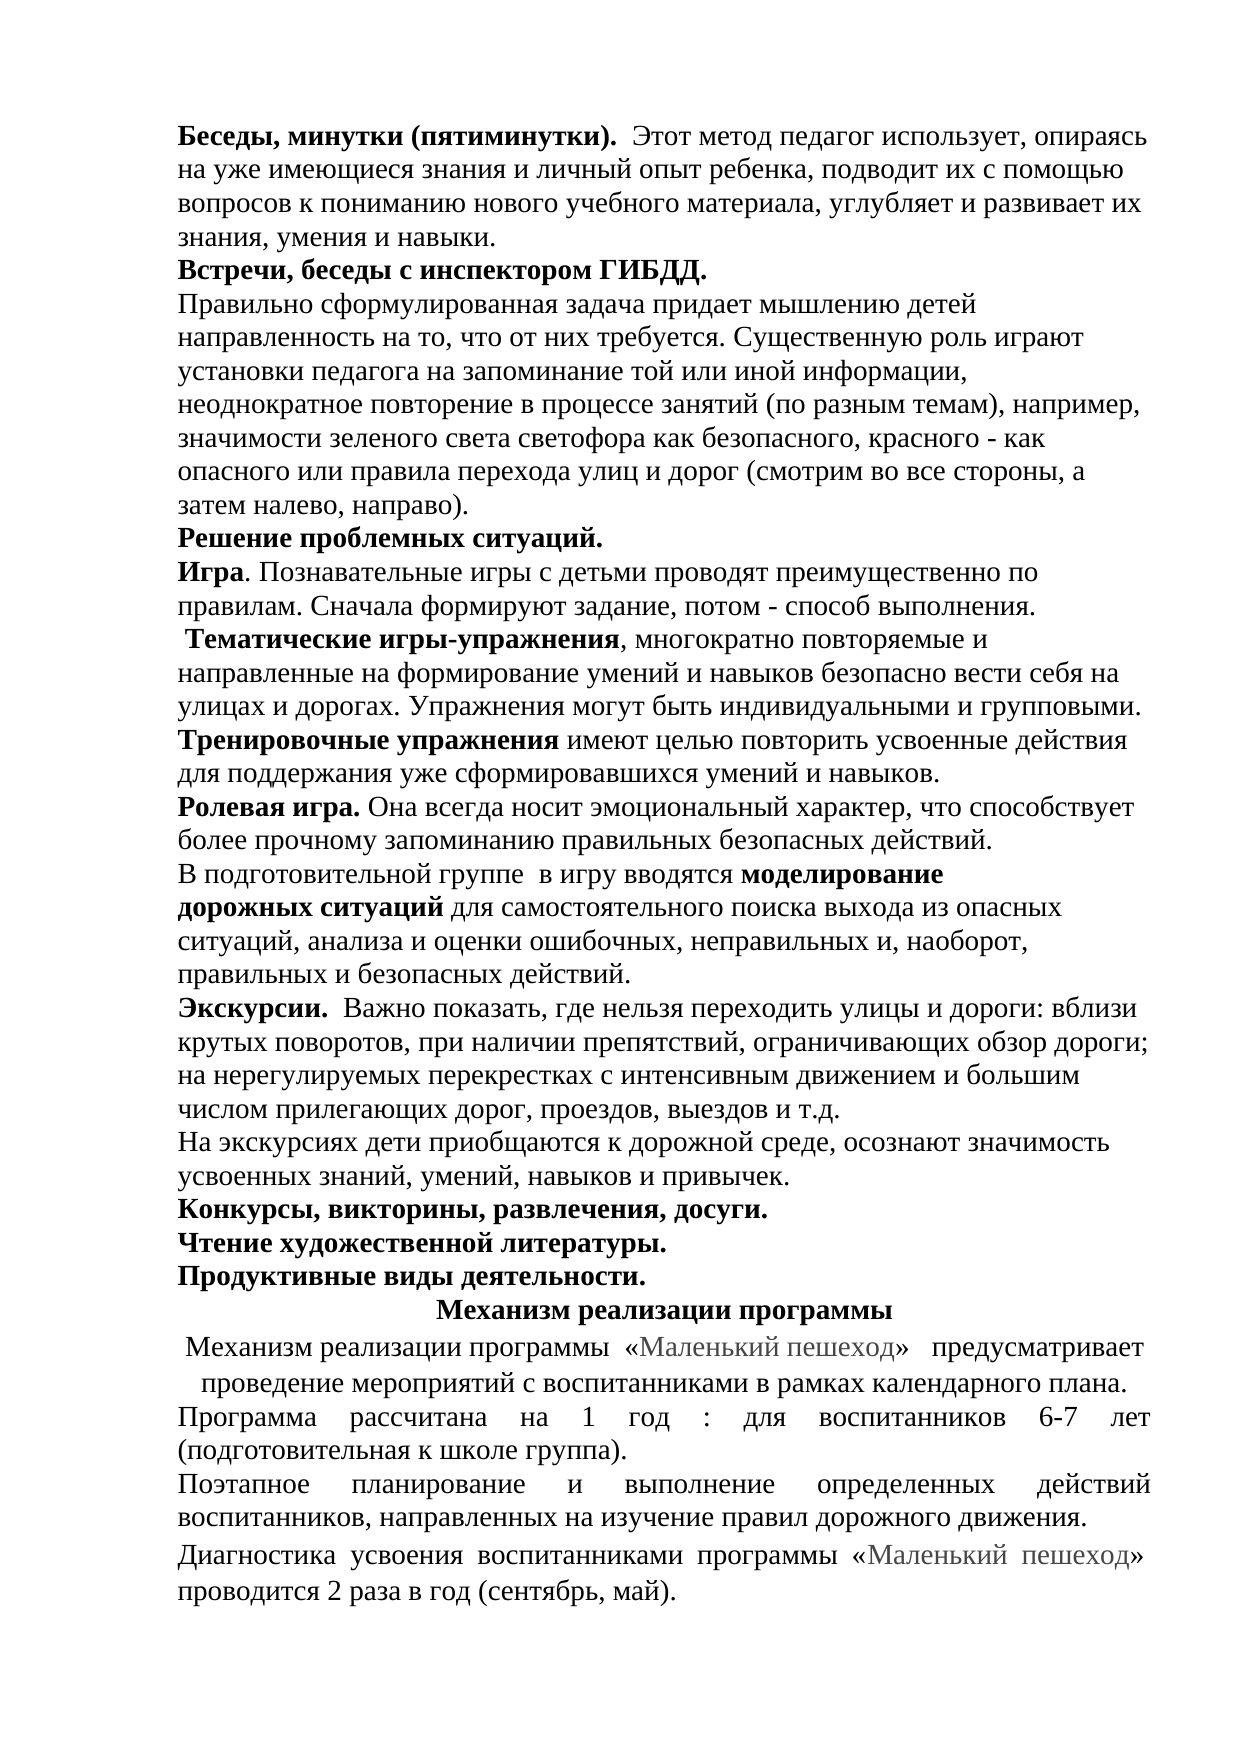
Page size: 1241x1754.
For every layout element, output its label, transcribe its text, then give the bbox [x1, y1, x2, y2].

text Встречи, беседы с инспектором ГИБДД. [177, 252, 1152, 286]
text На экскурсиях дети приобщаются к дорожной среде, осознают значимость усвоенных знаний, умений, навыков и привычек. [177, 1124, 1152, 1191]
text Конкурсы, викторины, развлечения, досуги. [177, 1191, 1152, 1225]
text Механизм реализации программы «Маленький пешеход» предусматривает проведение мероприятий с воспитанниками в рамках календарного плана. [177, 1326, 1152, 1399]
text Продуктивные виды деятельности. [177, 1258, 1152, 1292]
text Диагностика усвоения воспитанниками программы «Маленький пешеход» проводится 2 раза в год (сентябрь, май). [177, 1533, 1152, 1606]
text Чтение художественной литературы. [177, 1225, 1152, 1258]
text Программа рассчитана на 1 год : для воспитанников 6-7 лет (подготовительная к школе группа). [177, 1399, 1152, 1466]
text Игра. Познавательные игры с детьми проводят преимущественно по правилам. Сначала формируют задание, потом - способ выполнения. [177, 554, 1152, 621]
text Тематические игры-упражнения, многократно повторяемые и направленные на формирование умений и навыков безопасно вести себя на улицах и дорогах. Упражнения могут быть индивидуальными и групповыми. [177, 621, 1152, 722]
text В подготовительной группе в игру вводятся моделирование дорожных ситуаций для самостоятельного поиска выхода из опасных ситуаций, анализа и оценки ошибочных, неправильных и, наоборот, правильных и безопасных действий. [177, 856, 1152, 990]
text Механизм реализации программы [177, 1292, 1152, 1326]
text Поэтапное планирование и выполнение определенных действий воспитанников, направленных на изучение правил дорожного движения. [177, 1466, 1152, 1533]
text Правильно сформулированная задача придает мышлению детей направленность на то, что от них требуется. Существенную роль играют установки педагога на запоминание той или иной информации, неоднократное повторение в процессе занятий (по разным темам), например, значимости зеленого света светофора как безопасного, красного - как опасного или правила перехода улиц и дорог (смотрим во все стороны, а затем налево, направо). Решение проблемных ситуаций. [177, 286, 1152, 554]
text Тренировочные упражнения имеют целью повторить усвоенные действия для поддержания уже сформировавшихся умений и навыков. [177, 722, 1152, 789]
text Экскурсии. Важно показать, где нельзя переходить улицы и дороги: вблизи крутых поворотов, при наличии препятствий, ограничивающих обзор дороги; на нерегулируемых перекрестках с интенсивным движением и большим числом прилегающих дорог, проездов, выездов и т.д. [177, 990, 1152, 1124]
text Ролевая игра. Она всегда носит эмоциональный характер, что способствует более прочному запоминанию правильных безопасных действий. [177, 789, 1152, 856]
text Беседы, минутки (пятиминутки). Этот метод педагог использует, опираясь на уже имеющиеся знания и личный опыт ребенка, подводит их с помощью вопросов к пониманию нового учебного материала, углубляет и развивает их знания, умения и навыки. [177, 118, 1152, 252]
